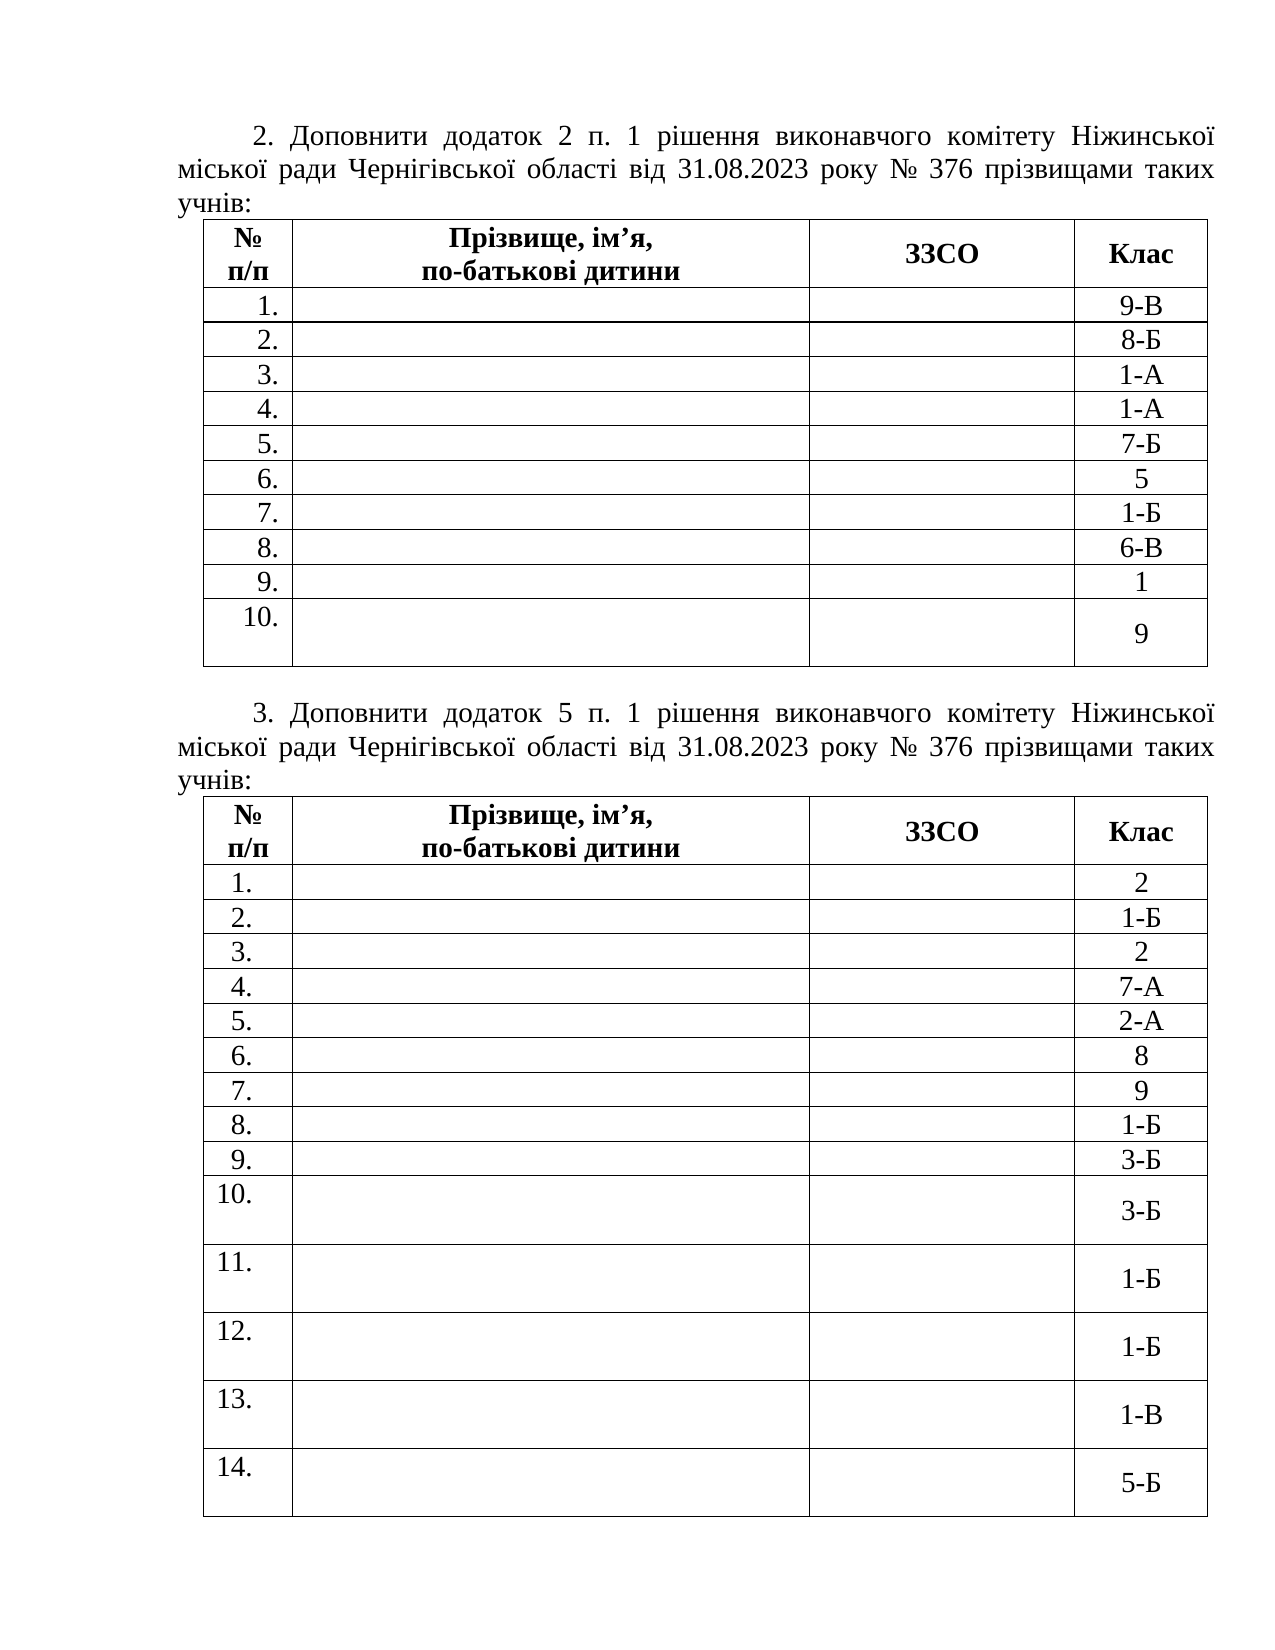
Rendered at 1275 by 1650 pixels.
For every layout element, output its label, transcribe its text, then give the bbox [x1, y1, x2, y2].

table_cell 3-Б [1075, 1176, 1207, 1243]
table_cell [810, 323, 1074, 356]
table_cell [293, 288, 809, 321]
table_cell [810, 426, 1074, 460]
table_cell 6-В [1075, 530, 1207, 563]
table_cell [204, 530, 292, 563]
table_cell 1-Б [1075, 1245, 1207, 1312]
table_cell [810, 599, 1074, 666]
table_header № п/п [204, 797, 292, 864]
table_cell [204, 495, 292, 529]
table_cell [204, 1004, 292, 1037]
table_cell 9 [1075, 599, 1207, 666]
table_cell [293, 426, 809, 460]
table_cell 1-А [1075, 357, 1207, 391]
table_cell [810, 865, 1074, 899]
table_cell [293, 1381, 809, 1448]
table_cell [204, 1107, 292, 1141]
table_cell [810, 1176, 1074, 1243]
table_cell 2 [1075, 934, 1207, 968]
table_cell [293, 900, 809, 933]
table_cell [293, 565, 809, 598]
table_cell [293, 934, 809, 968]
table_cell [293, 461, 809, 494]
list 2. Доповнити додаток 2 п. 1 рішення виконавчого комітету Ніжинської міської ради Чернігівської області від 31.08.2023 року № 376 прізвищами таких учнів: [177, 118, 1216, 219]
table_cell [204, 426, 292, 460]
table_cell [204, 865, 292, 899]
table_cell [810, 1038, 1074, 1072]
table_cell [810, 461, 1074, 494]
table_cell [810, 1245, 1074, 1312]
table_cell [810, 1313, 1074, 1380]
table_header № п/п [204, 220, 292, 287]
table_cell [204, 565, 292, 598]
table_cell [293, 392, 809, 425]
table_cell [810, 1073, 1074, 1106]
table_cell 5-Б [1075, 1449, 1207, 1516]
table_cell [293, 599, 809, 666]
table_cell [204, 288, 292, 321]
table_cell [204, 969, 292, 1002]
table_cell [810, 934, 1074, 968]
table_header Клас [1075, 220, 1207, 287]
table_cell 8 [1075, 1038, 1207, 1072]
table_cell 1-Б [1075, 900, 1207, 933]
table_cell [293, 1107, 809, 1141]
table_cell [293, 1176, 809, 1243]
table_cell 1 [1075, 565, 1207, 598]
table_cell [204, 461, 292, 494]
table_cell [204, 934, 292, 968]
table_cell [204, 323, 292, 356]
table_cell [293, 1245, 809, 1312]
table_cell [293, 865, 809, 899]
table_cell 1-В [1075, 1381, 1207, 1448]
table_cell [810, 357, 1074, 391]
table_header Клас [1075, 797, 1207, 864]
table_cell 9-В [1075, 288, 1207, 321]
table_cell [204, 1245, 292, 1312]
table_cell 5 [1075, 461, 1207, 494]
table_cell [204, 1381, 292, 1448]
table_cell [293, 1038, 809, 1072]
table_cell 9 [1075, 1073, 1207, 1106]
table_cell [204, 1313, 292, 1380]
table_cell [204, 599, 292, 666]
table_cell [293, 495, 809, 529]
table_cell 1-Б [1075, 1107, 1207, 1141]
table_cell 1-Б [1075, 495, 1207, 529]
table_cell [204, 1142, 292, 1175]
table_cell 2-А [1075, 1004, 1207, 1037]
table_header Прізвище, ім’я, по-батькові дитини [293, 797, 809, 864]
table_cell [810, 1107, 1074, 1141]
text 3. Доповнити додаток 5 п. 1 рішення виконавчого комітету Ніжинської міської ради Чернігівської області від 31.08.2023 року № 376 прізвищами таких учнів: [177, 695, 1216, 796]
table_cell 2 [1075, 865, 1207, 899]
table_cell [204, 357, 292, 391]
table_cell [810, 392, 1074, 425]
table_cell [204, 1038, 292, 1072]
table_cell 8-Б [1075, 323, 1207, 356]
table_cell 3-Б [1075, 1142, 1207, 1175]
table_cell [810, 900, 1074, 933]
table_cell [810, 288, 1074, 321]
table_cell [810, 1449, 1074, 1516]
table_cell [810, 495, 1074, 529]
table_cell [293, 1449, 809, 1516]
table_cell [204, 1073, 292, 1106]
table_header Прізвище, ім’я, по-батькові дитини [293, 220, 809, 287]
table_cell 1-А [1075, 392, 1207, 425]
table_cell [293, 323, 809, 356]
table_cell [810, 1004, 1074, 1037]
table_cell [810, 530, 1074, 563]
table_cell [204, 900, 292, 933]
table_cell [204, 1449, 292, 1516]
table_cell 7-Б [1075, 426, 1207, 460]
table_cell [810, 565, 1074, 598]
table_header ЗЗСО [810, 220, 1074, 287]
table_cell [293, 1073, 809, 1106]
table_cell [810, 1381, 1074, 1448]
table_cell [204, 392, 292, 425]
table_cell [293, 1142, 809, 1175]
table_cell 1-Б [1075, 1313, 1207, 1380]
table_cell 7-А [1075, 969, 1207, 1002]
table_cell [810, 1142, 1074, 1175]
table_header ЗЗСО [810, 797, 1074, 864]
table_cell [810, 969, 1074, 1002]
table_cell [293, 969, 809, 1002]
table_cell [204, 1176, 292, 1243]
table_cell [293, 1313, 809, 1380]
table_cell [293, 530, 809, 563]
table_cell [293, 1004, 809, 1037]
table_cell [293, 357, 809, 391]
